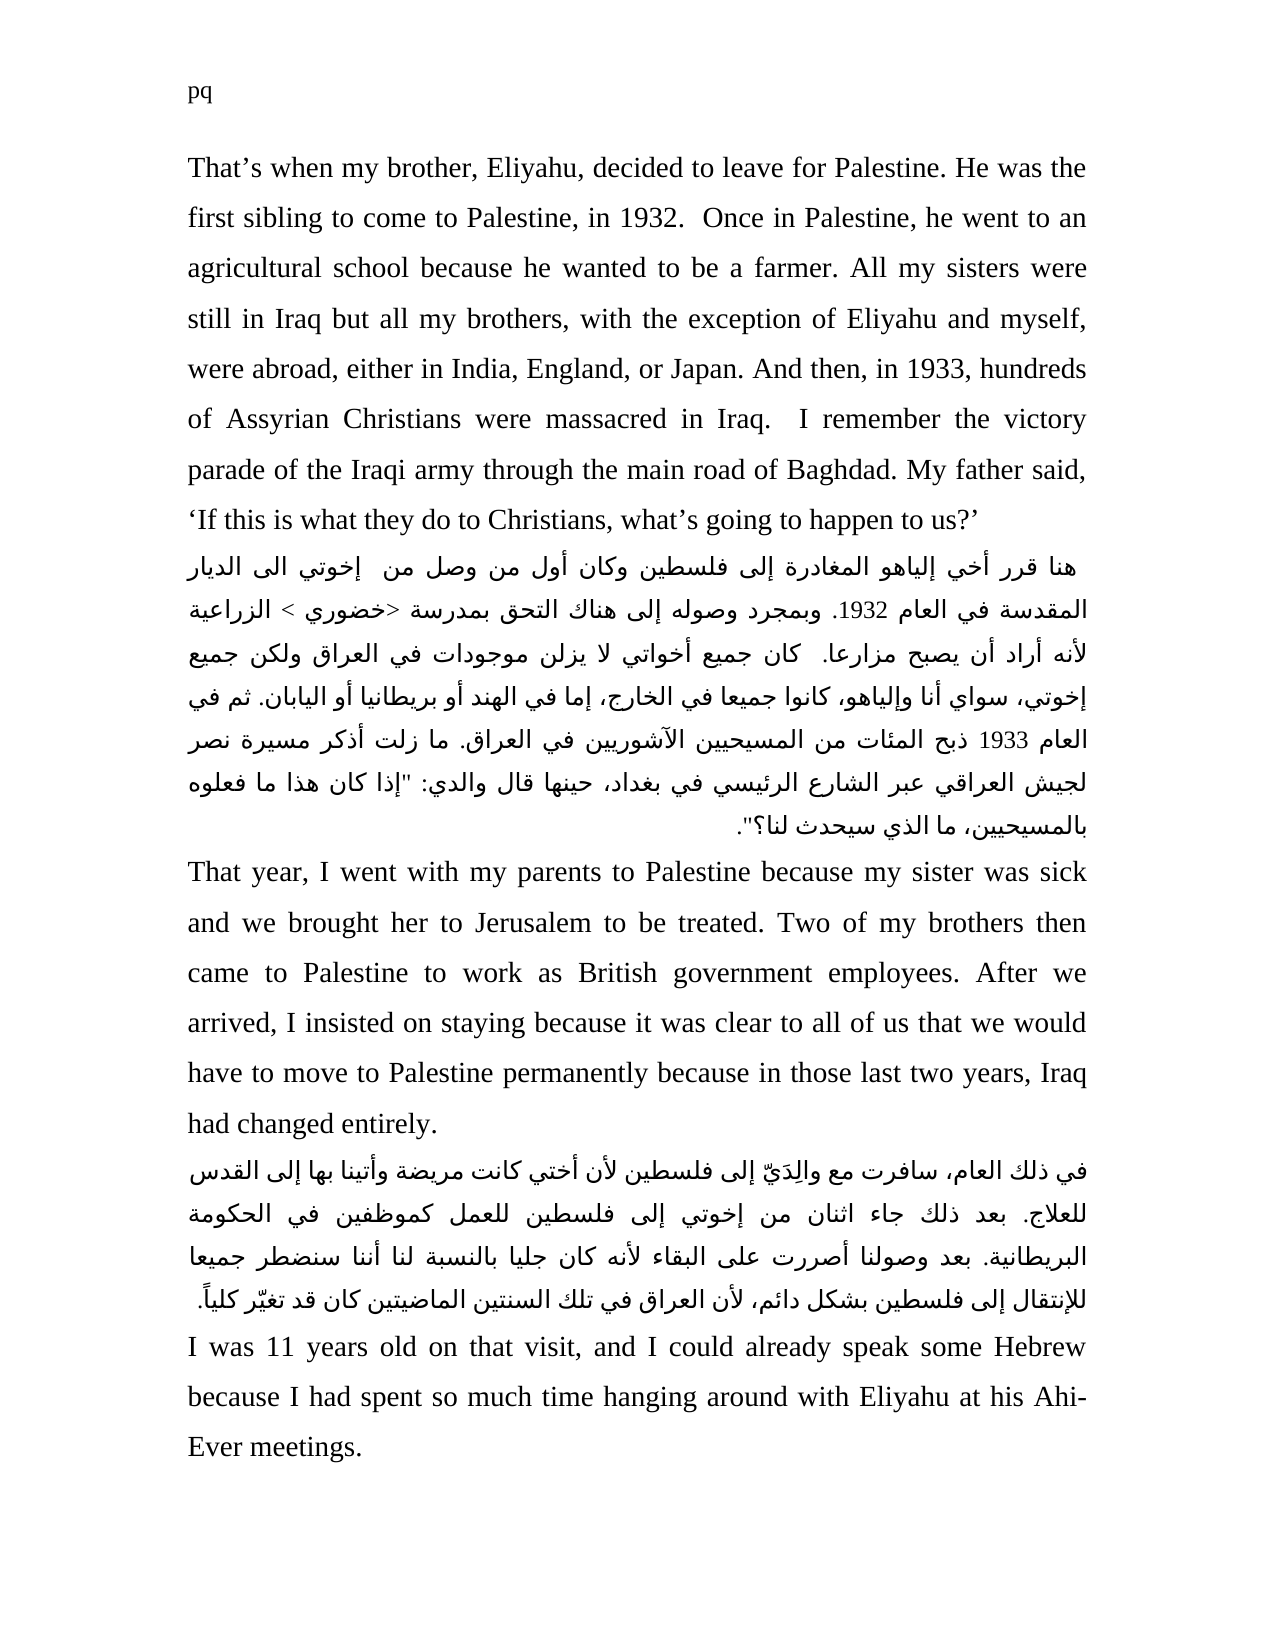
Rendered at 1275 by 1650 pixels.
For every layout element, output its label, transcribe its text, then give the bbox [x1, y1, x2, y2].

text That year, I went with my parents to Palestine because my sister was sick and we brought her to Jerusalem to be treated. Two of my brothers then came to Palestine to work as British government employees. After we arrived, I insisted on staying because it was clear to all of us that we would have to move to Palestine permanently because in those last two years, Iraq had changed entirely. [187, 854, 1088, 1139]
text That’s when my brother, Eliyahu, decided to leave for Palestine. He was the first sibling to come to Palestine, in 1932. Once in Palestine, he went to an agricultural school because he wanted to be a farmer. All my sisters were still in Iraq but all my brothers, with the exception of Eliyahu and myself, were abroad, either in India, England, or Japan. And then, in 1933, hundreds of Assyrian Christians were massacred in Iraq. I remember the victory parade of the Iraqi army through the main road of Baghdad. My father said, ‘If this is what they do to Christians, what’s going to happen to us?’ [187, 150, 1088, 536]
text I was 11 years old on that visit, and I could already speak some Hebrew because I had spent so much time hanging around with Eliyahu at his Ahi-Ever meetings. [187, 1329, 1088, 1463]
text في ذلك العام، سافرت مع والِدَيّ إلى فلسطين لأن أختي كانت مريضة وأتينا بها إلى القدس للعلاج. بعد ذلك جاء اثنان من إخوتي إلى فلسطين للعمل كموظفين في الحكومة البريطانية. بعد وصولنا أصررت على البقاء لأنه كان جليا بالنسبة لنا أننا سنضطر جميعا للإنتقال إلى فلسطين بشكل دائم، لأن العراق في تلك السنتين الماضيتين كان قد تغيّر كلياً. [187, 1156, 1088, 1314]
text هنا قرر أخي إلياهو المغادرة إلى فلسطين وكان أول من وصل من إخوتي الى الديار المقدسة في العام 1932. وبمجرد وصوله إلى هناك التحق بمدرسة <خضوري > الزراعية لأنه أراد أن يصبح مزارعا. كان جميع أخواتي لا يزلن موجودات في العراق ولكن جميع إخوتي، سواي أنا وإلياهو، كانوا جميعا في الخارج، إما في الهند أو بريطانيا أو اليابان. ثم في العام 1933 ذبح المئات من المسيحيين الآشوريين في العراق. ما زلت أذكر مسيرة نصر لجيش العراقي عبر الشارع الرئيسي في بغداد، حينها قال والدي: "إذا كان هذا ما فعلوه بالمسيحيين، ما الذي سيحدث لنا؟". [187, 552, 1088, 840]
